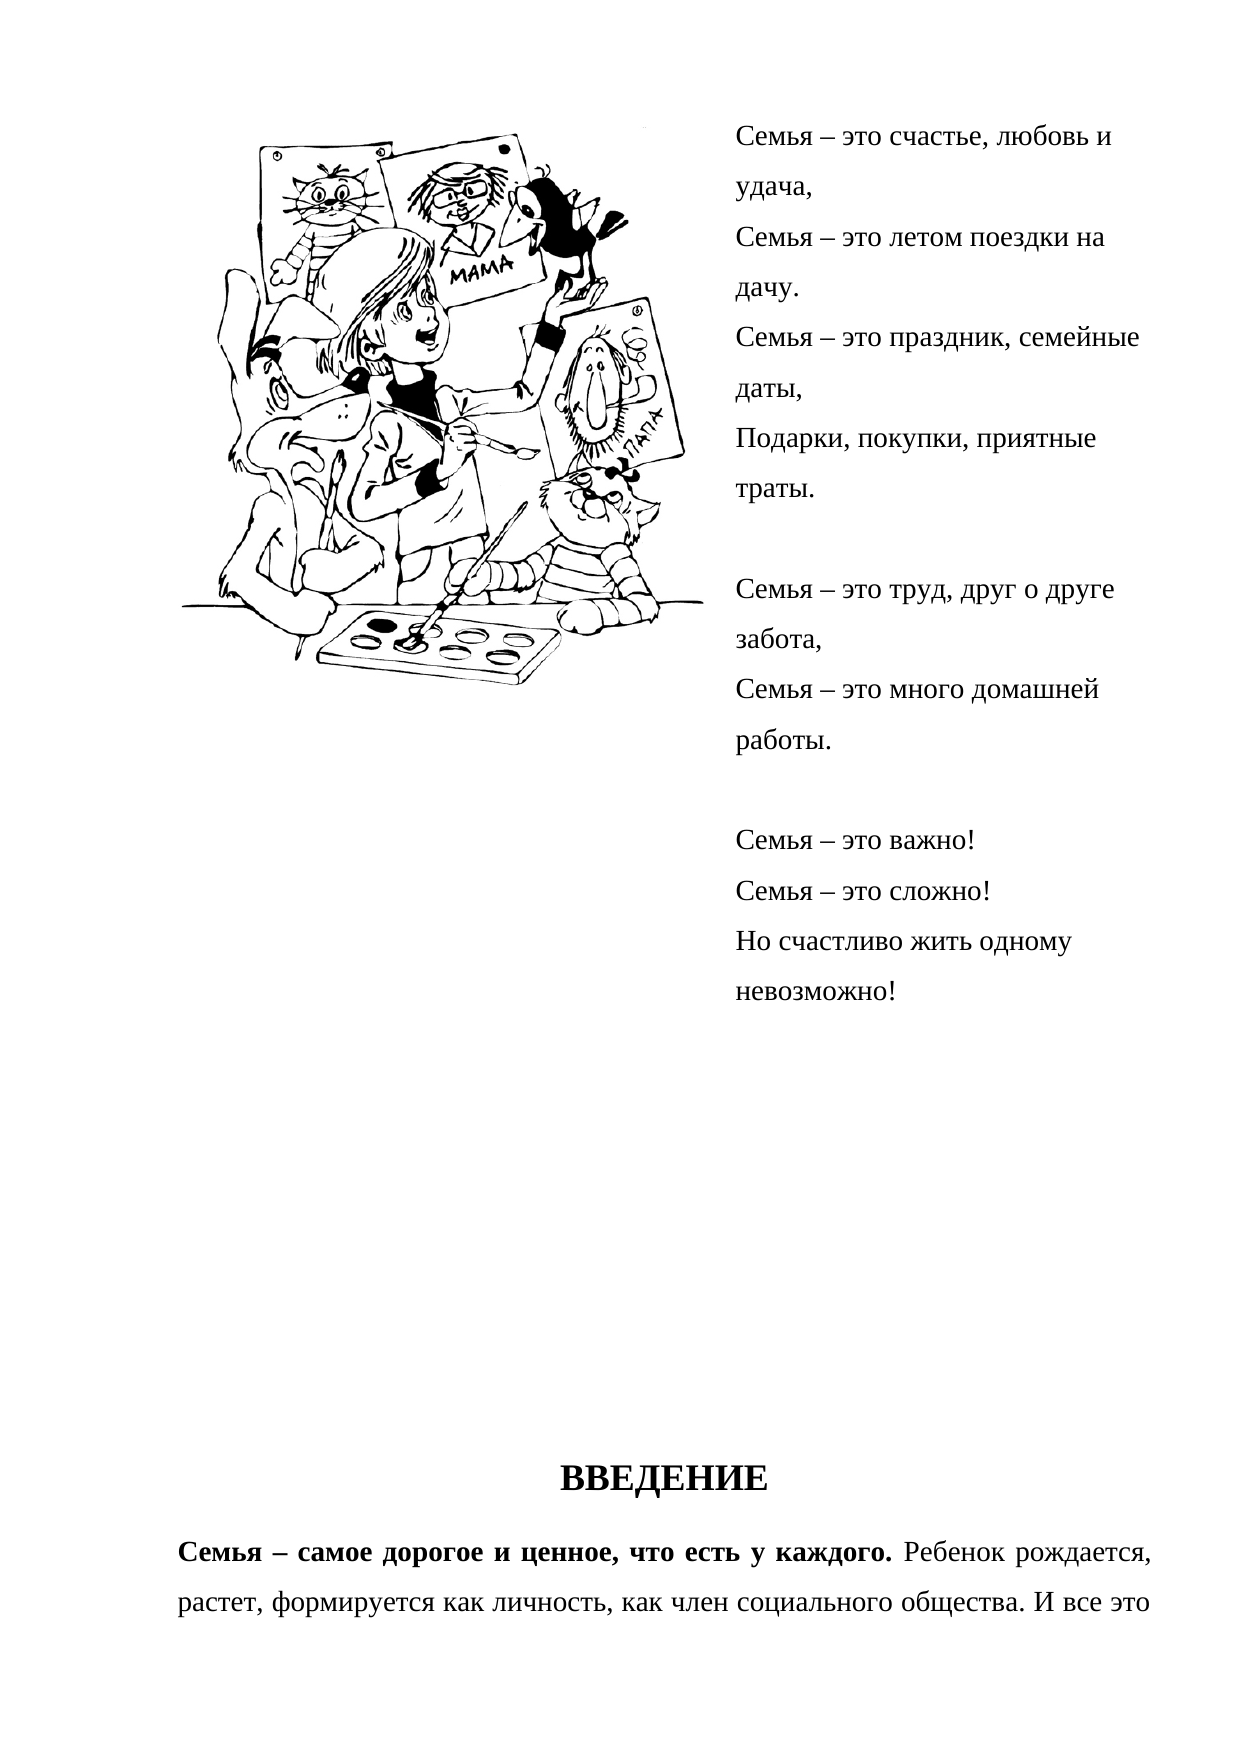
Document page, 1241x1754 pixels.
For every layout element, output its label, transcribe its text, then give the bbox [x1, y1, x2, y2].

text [177, 1534, 1152, 1618]
picture [177, 118, 710, 693]
table_header [166, 118, 724, 1074]
table_header Семья – это счастье, любовь и удача, Семья – это летом поездки на дачу. Семья – это праздник, семейные даты, Подарки, покупки, приятные траты. Семья – это труд, друг о друге забота, Семья – это много домашней работы. Семья – это важно! Семья – это сложно! Но счастливо жить одному невозможно! [724, 118, 1163, 1074]
text ВВЕДЕНИЕ [177, 1455, 1152, 1498]
